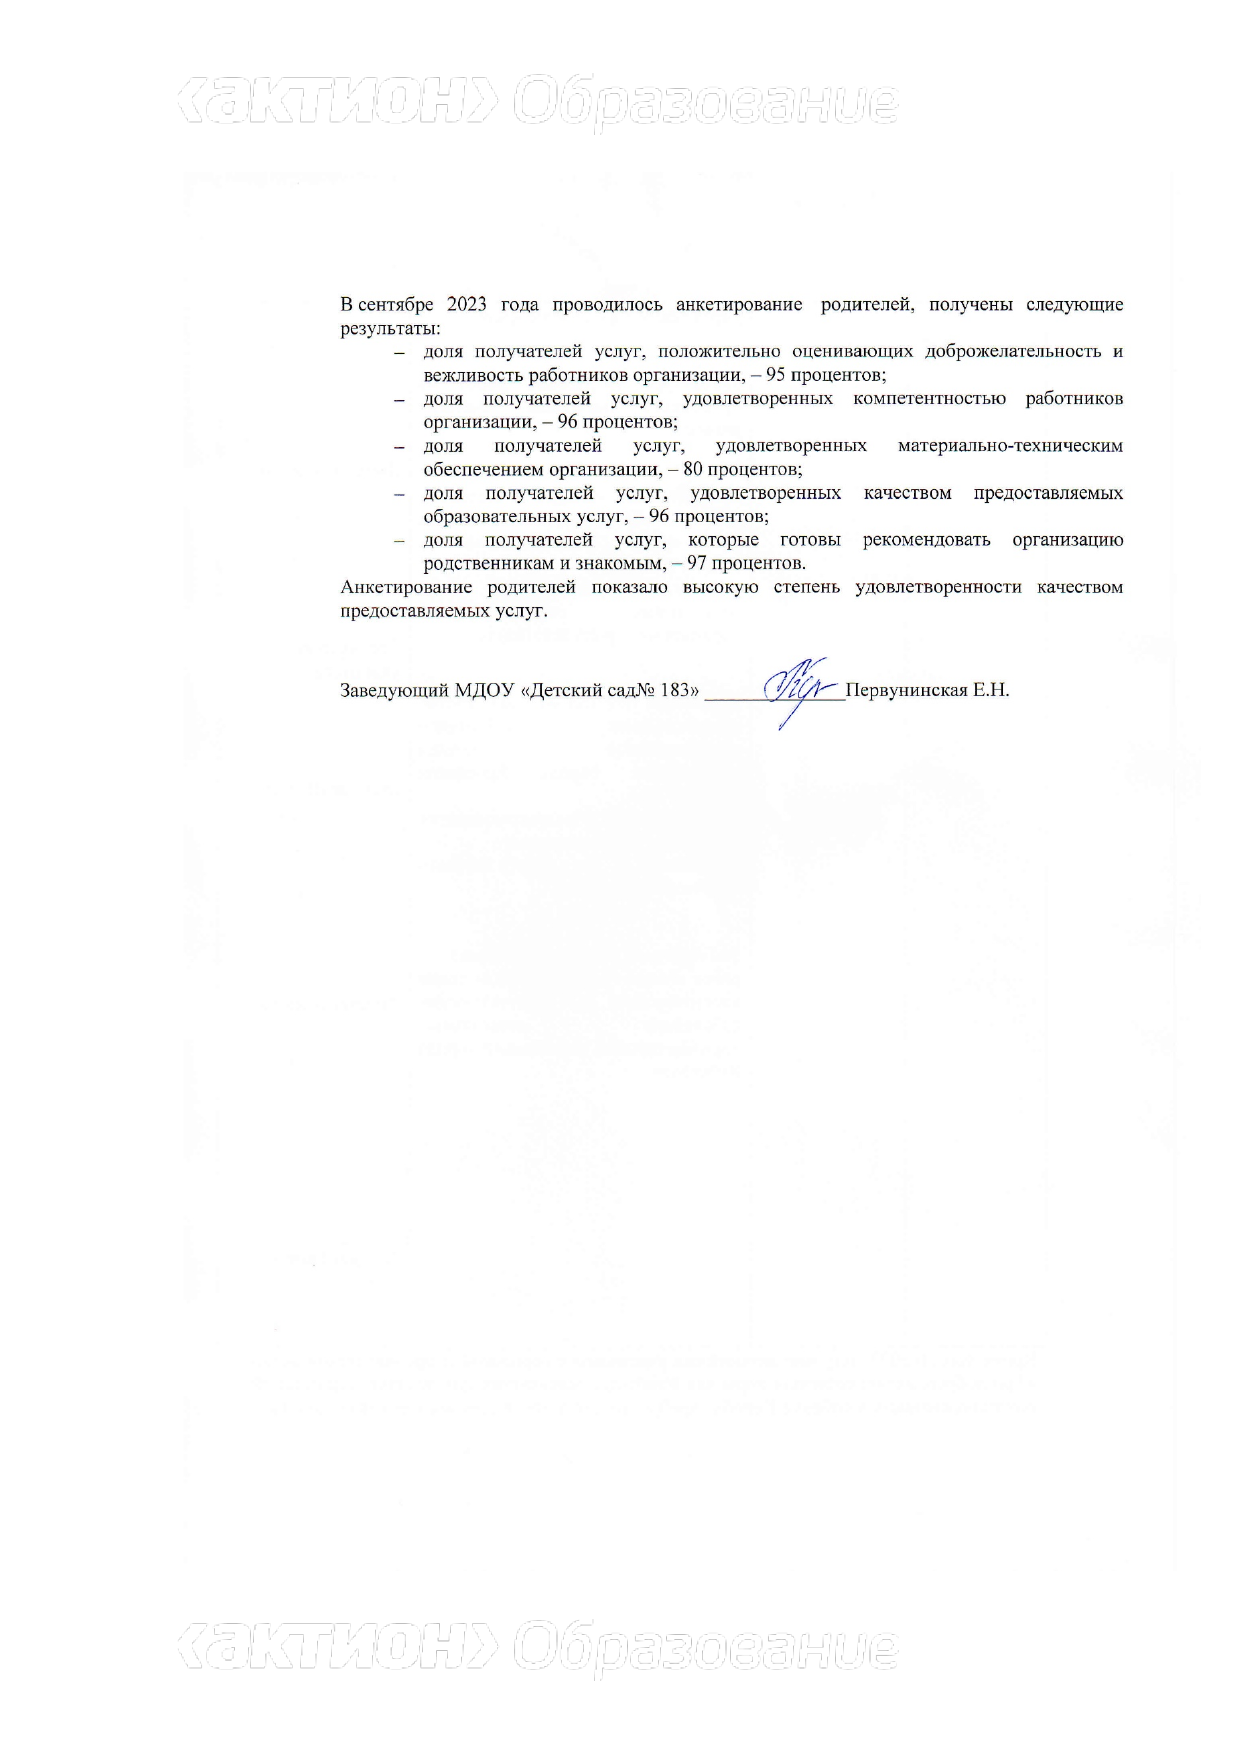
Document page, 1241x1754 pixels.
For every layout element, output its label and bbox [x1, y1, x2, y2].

picture [177, 1619, 899, 1681]
picture [177, 162, 1202, 1571]
picture [177, 73, 899, 135]
